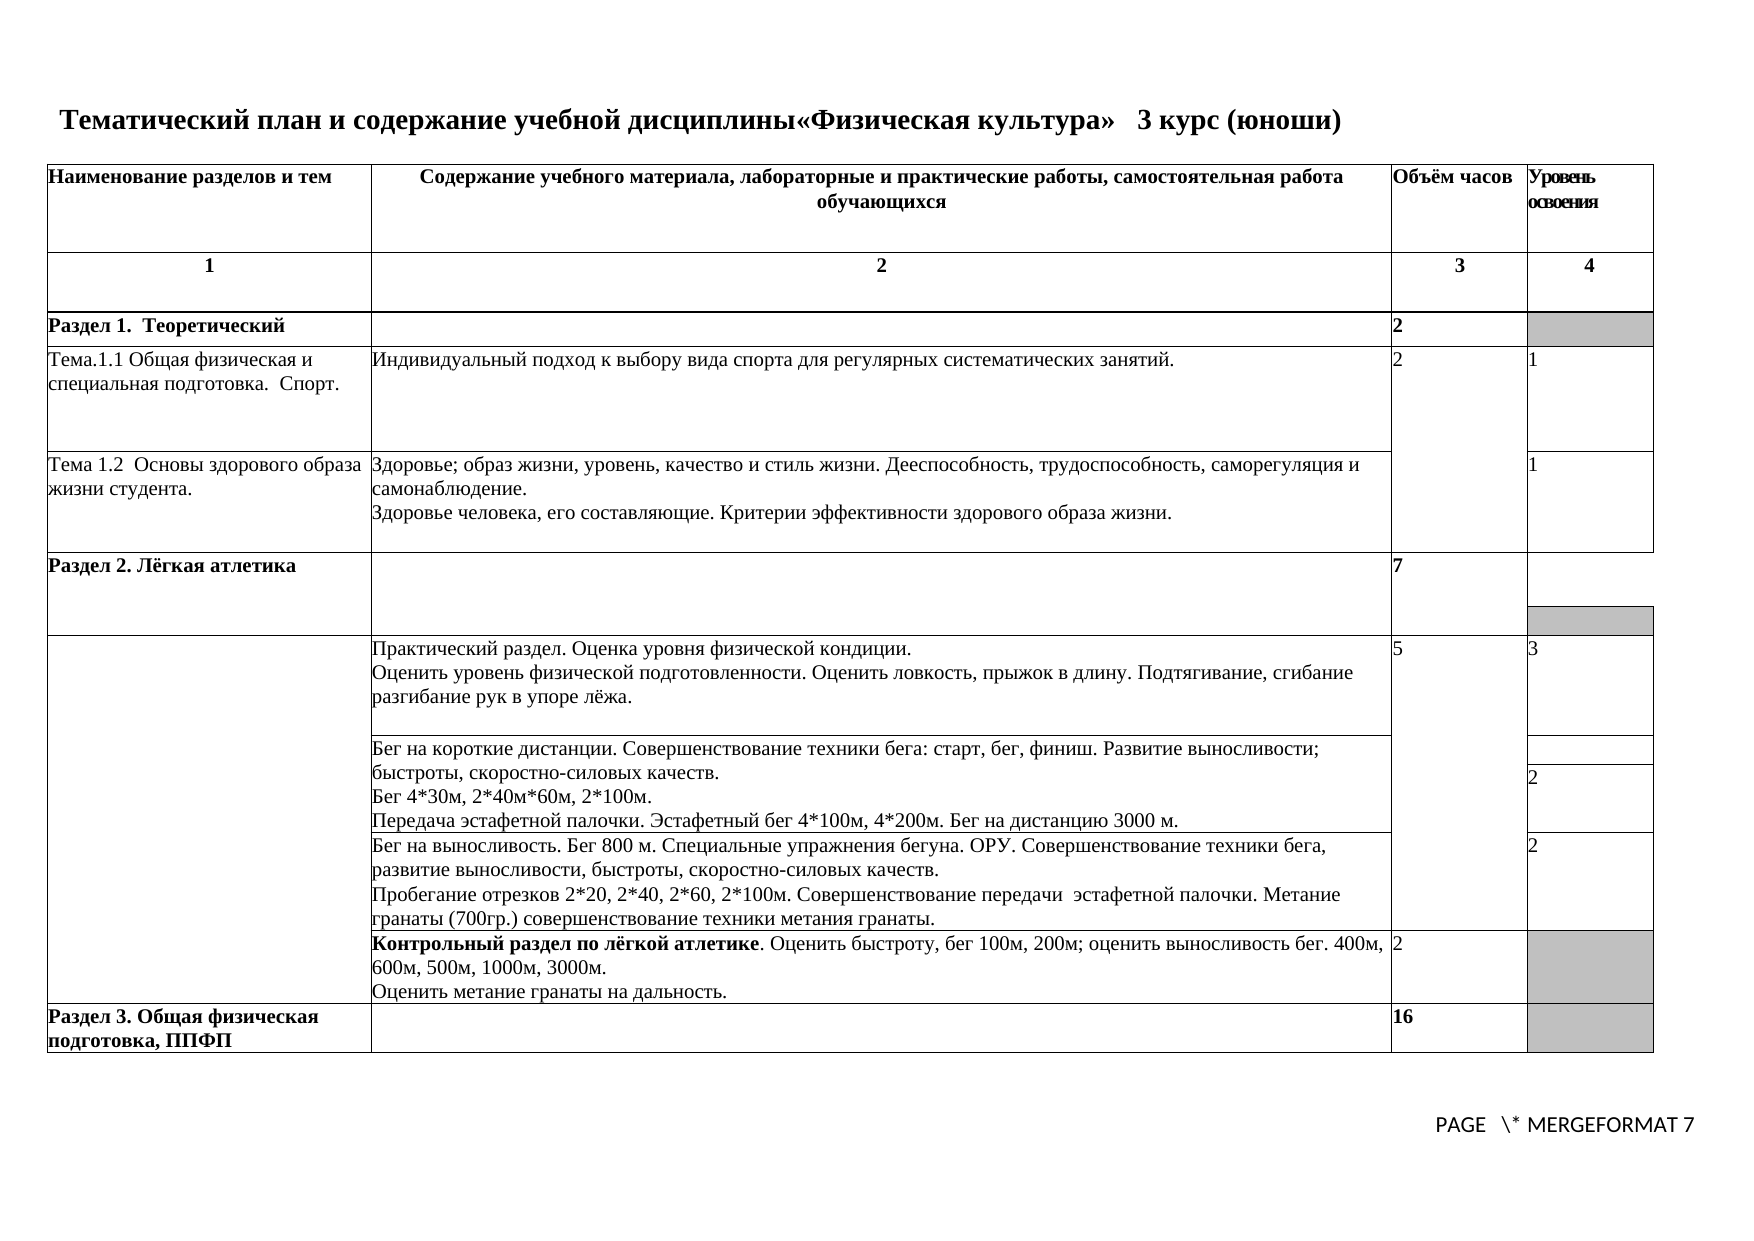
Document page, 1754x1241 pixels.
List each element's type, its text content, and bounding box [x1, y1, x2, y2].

table_header Объём часов [1392, 165, 1527, 252]
table_header Уровень освоения [1528, 165, 1653, 252]
table_cell 4 [1528, 253, 1653, 311]
table_cell Здоровье; образ жизни, уровень, качество и стиль жизни. Дееспособность, трудоспособность, саморегуляция и самонаблюдение. Здоровье человека, его составляющие. Критерии эффективности здорового образа жизни. [372, 452, 1391, 552]
table_cell [372, 553, 1391, 635]
table_cell 1 [48, 253, 371, 311]
table_cell 3 [1528, 636, 1653, 735]
table_cell 1 [1528, 452, 1653, 552]
table_cell [1528, 607, 1653, 635]
table_cell [1528, 931, 1653, 1003]
table_cell [1528, 313, 1653, 346]
table_header Наименование разделов и тем [48, 165, 371, 252]
table_cell [1528, 736, 1653, 764]
table_cell [372, 313, 1391, 346]
table_cell Тема.1.1 Общая физическая и специальная подготовка. Спорт. [48, 347, 371, 451]
table_cell Индивидуальный подход к выбору вида спорта для регулярных систематических занятий. [372, 347, 1391, 451]
table_cell Бег на выносливость. Бег 800 м. Специальные упражнения бегуна. ОРУ. Совершенствование техники бега, развитие выносливости, быстроты, скоростно-силовых качеств. Пробегание отрезков 2*20, 2*40, 2*60, 2*100м. Совершенствование передачи эстафетной палочки. Метание гранаты (700гр.) совершенствование техники метания гранаты. [372, 833, 1391, 929]
table_cell 2 [1528, 833, 1653, 929]
table_cell 3 [1392, 253, 1527, 311]
table_cell 16 [1392, 1004, 1527, 1052]
table_cell Практический раздел. Оценка уровня физической кондиции. Оценить уровень физической подготовленности. Оценить ловкость, прыжок в длину. Подтягивание, сгибание разгибание рук в упоре лёжа. [372, 636, 1391, 735]
table_header Содержание учебного материала, лабораторные и практические работы, самостоятельная работа обучающихся [372, 165, 1391, 252]
table_cell 2 [1392, 347, 1527, 552]
table_cell Раздел 3. Общая физическая подготовка, ППФП [48, 1004, 371, 1052]
table_cell 5 [1392, 636, 1527, 929]
table_cell Тема 1.2 Основы здорового образа жизни студента. [48, 452, 371, 552]
table_cell [372, 1004, 1391, 1052]
table_cell 1 [1528, 347, 1653, 451]
table_cell 2 [1392, 313, 1527, 346]
table_cell Бег на короткие дистанции. Совершенствование техники бега: старт, бег, финиш. Развитие выносливости; быстроты, скоростно-силовых качеств. Бег 4*30м, 2*40м*60м, 2*100м. Передача эстафетной палочки. Эстафетный бег 4*100м, 4*200м. Бег на дистанцию 3000 м. [372, 736, 1391, 832]
table_cell 2 [1392, 931, 1527, 1003]
table_cell 2 [372, 253, 1391, 311]
table_cell [48, 636, 371, 1003]
table_cell Раздел 1. Теоретический [48, 313, 371, 346]
table_cell 7 [1392, 553, 1527, 635]
table_cell [1528, 1004, 1653, 1052]
text Тематический план и содержание учебной дисциплины«Физическая культура» 3 курс (юноши) [59, 102, 1695, 135]
table_cell Контрольный раздел по лёгкой атлетике. Оценить быстроту, бег 100м, 200м; оценить выносливость бег. 400м, 600м, 500м, 1000м, 3000м. Оценить метание гранаты на дальность. [372, 931, 1391, 1003]
table_cell Раздел 2. Лёгкая атлетика [48, 553, 371, 635]
table_cell 2 [1528, 765, 1653, 832]
